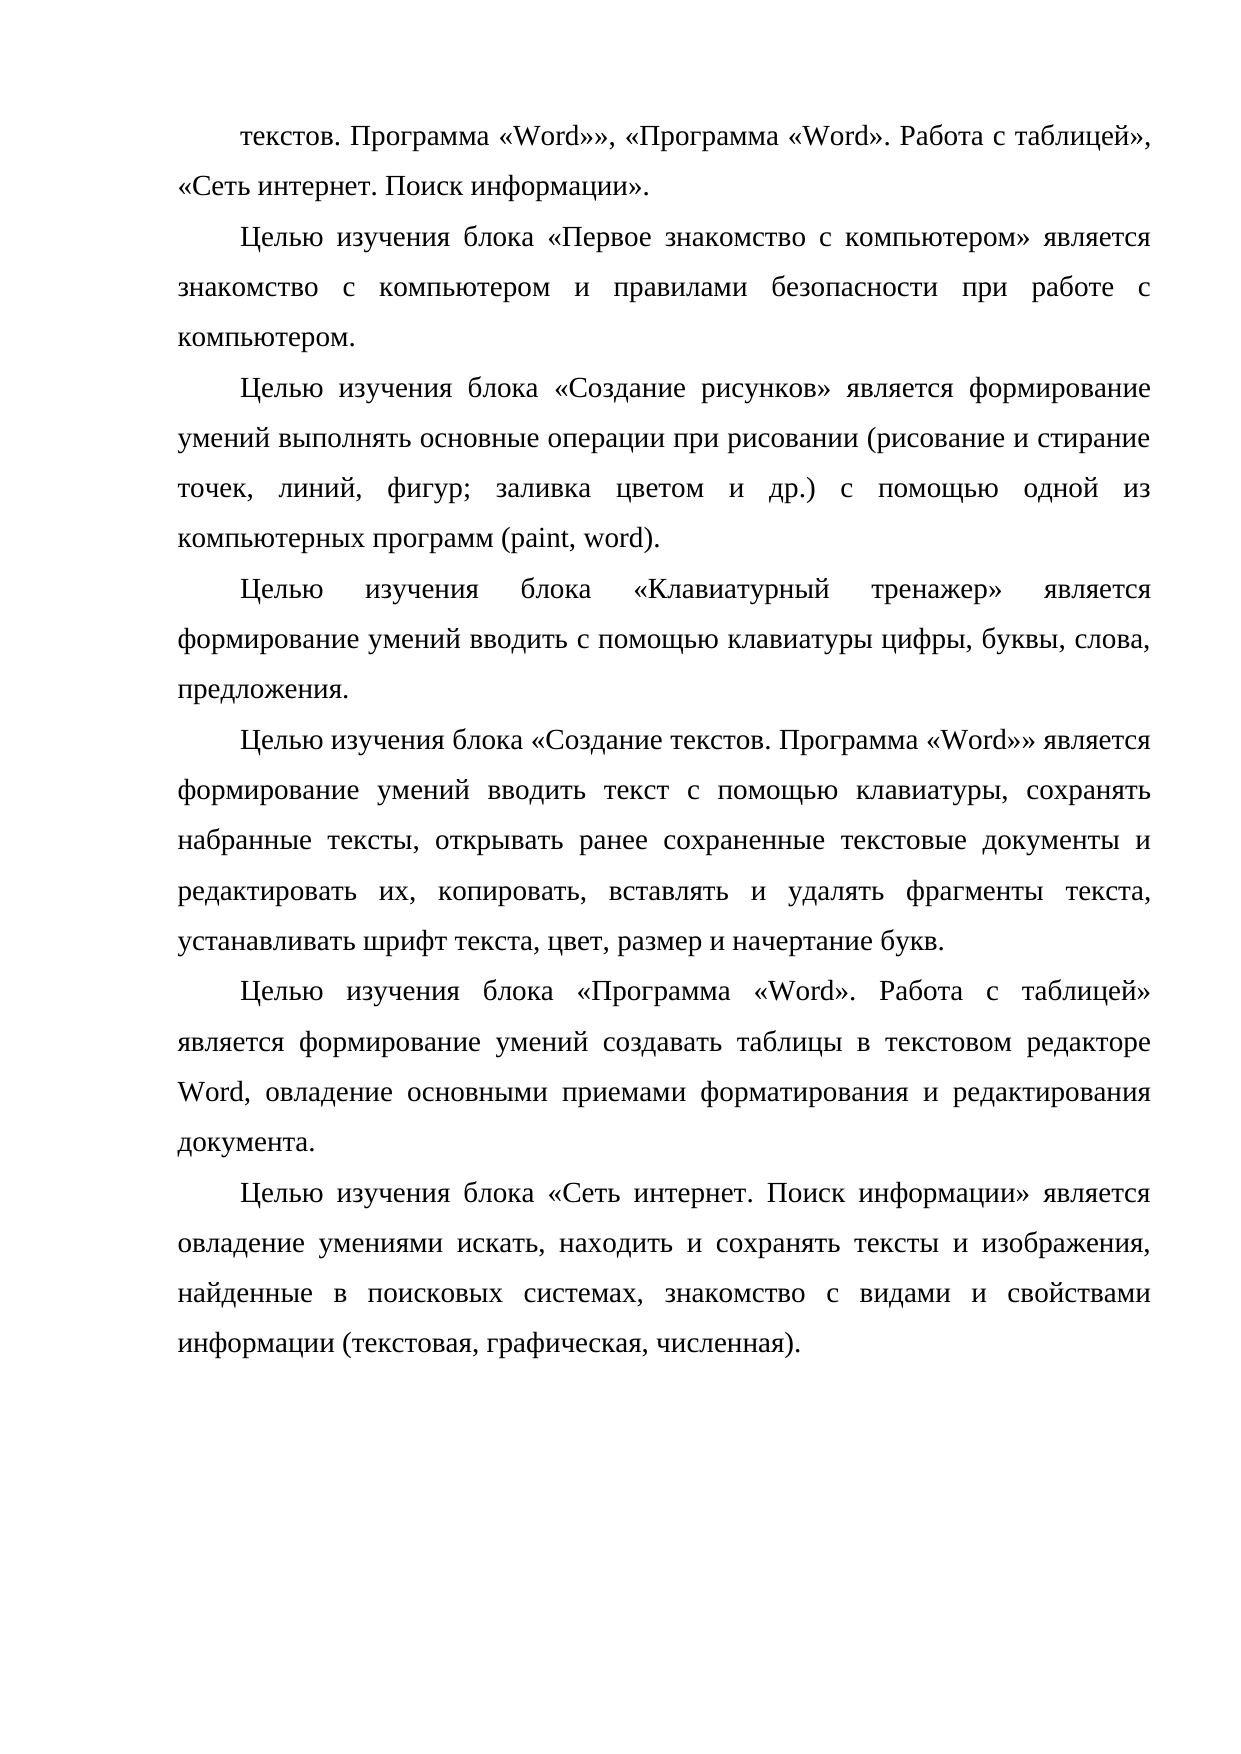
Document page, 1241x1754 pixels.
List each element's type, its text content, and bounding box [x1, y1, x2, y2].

text Целью изучения блока «Сеть интернет. Поиск информации» является овладение умениями искать, находить и сохранять тексты и изображения, найденные в поисковых системах, знакомство с видами и свойствами информации (текстовая, графическая, численная). [177, 1175, 1152, 1359]
text текстов. Программа «Word»», «Программа «Word». Работа с таблицей», «Сеть интернет. Поиск информации». [177, 118, 1152, 202]
text Целью изучения блока «Создание рисунков» является формирование умений выполнять основные операции при рисовании (рисование и стирание точек, линий, фигур; заливка цветом и др.) с помощью одной из компьютерных программ (paint, word). [177, 370, 1152, 554]
text Целью изучения блока «Создание текстов. Программа «Word»» является формирование умений вводить текст с помощью клавиатуры, сохранять набранные тексты, открывать ранее сохраненные текстовые документы и редактировать их, копировать, вставлять и удалять фрагменты текста, устанавливать шрифт текста, цвет, размер и начертание букв. [177, 722, 1152, 957]
text Целью изучения блока «Программа «Word». Работа с таблицей» является формирование умений создавать таблицы в текстовом редакторе Word, овладение основными приемами форматирования и редактирования документа. [177, 973, 1152, 1158]
text Целью изучения блока «Клавиатурный тренажер» является формирование умений вводить с помощью клавиатуры цифры, буквы, слова, предложения. [177, 571, 1152, 705]
text Целью изучения блока «Первое знакомство с компьютером» является знакомство с компьютером и правилами безопасности при работе с компьютером. [177, 219, 1152, 353]
